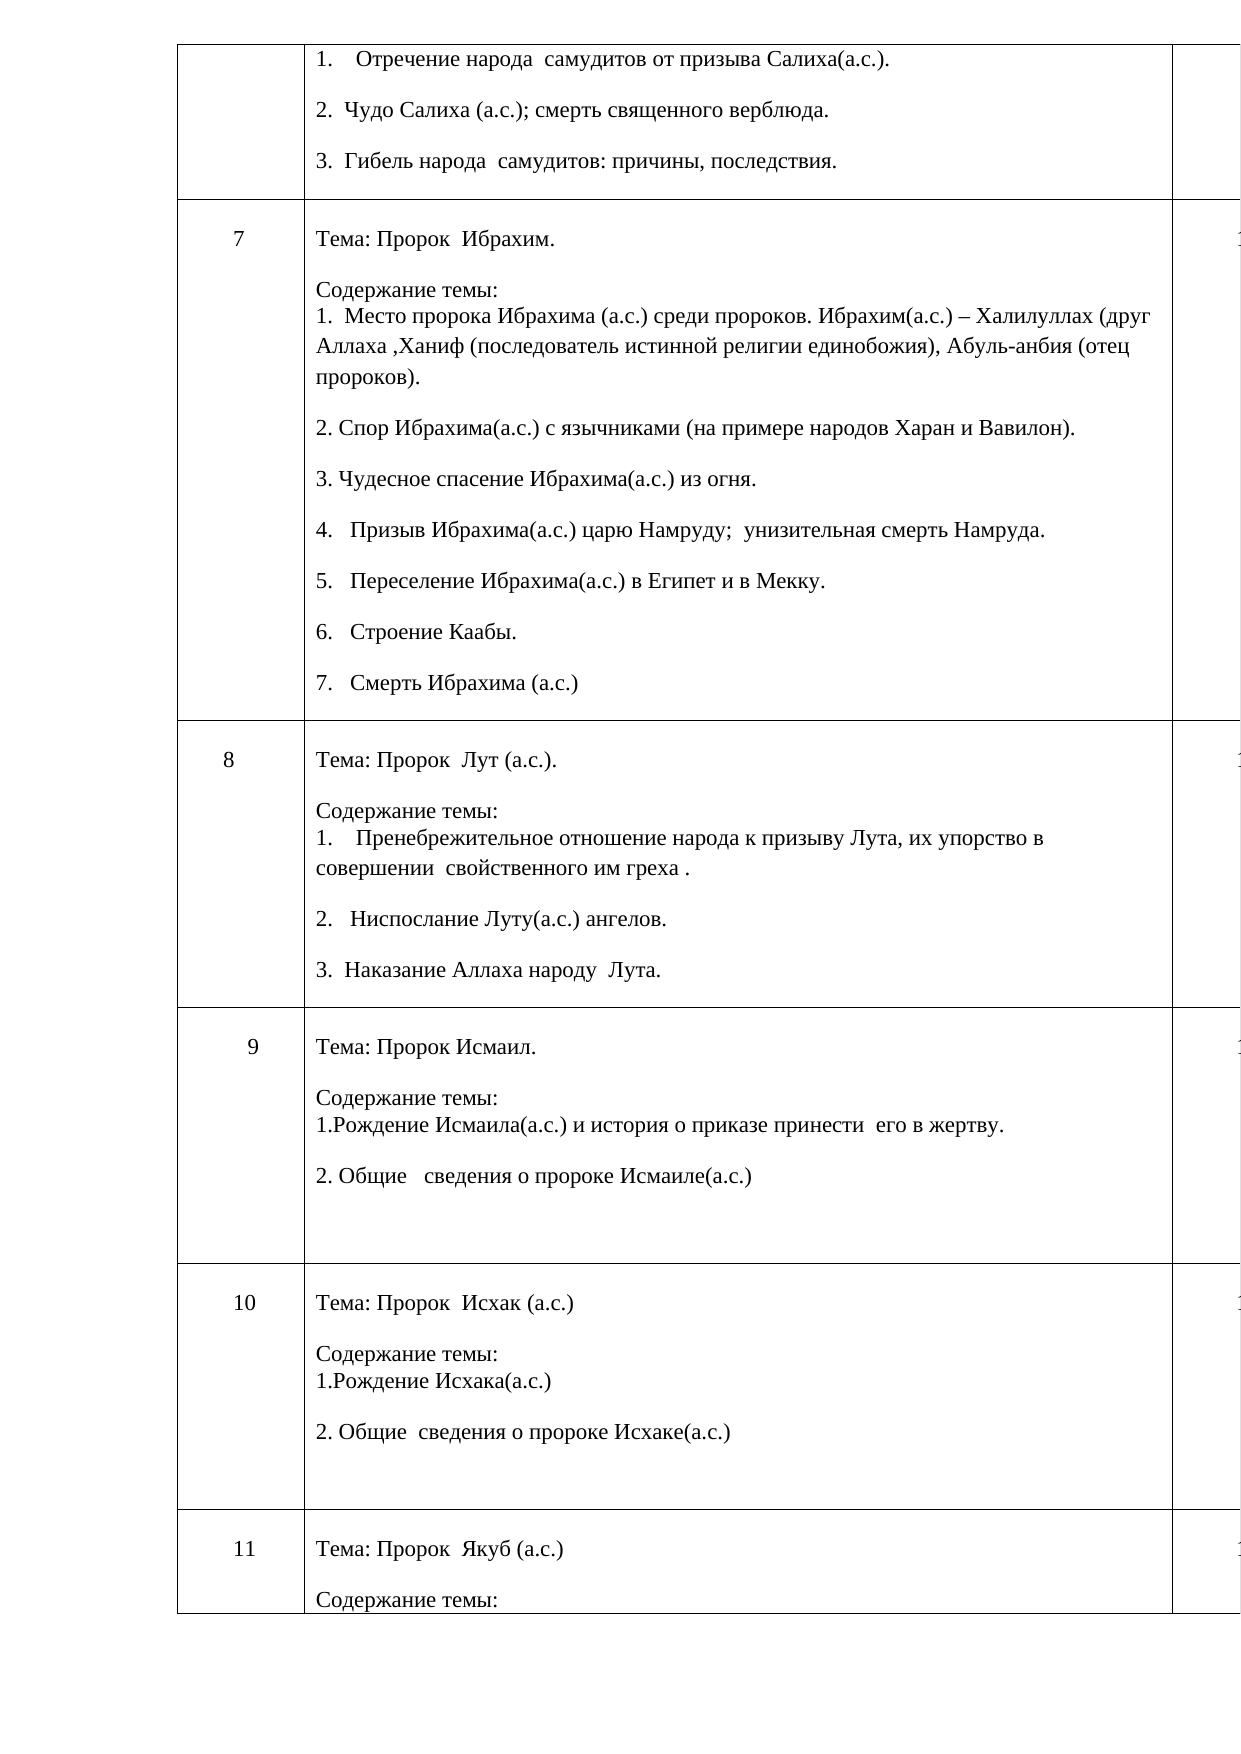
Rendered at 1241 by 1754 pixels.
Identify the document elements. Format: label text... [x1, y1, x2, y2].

table_cell 8 [178, 721, 304, 1007]
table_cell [305, 45, 1172, 198]
table_cell Тема: Пророк Исхак (а.с.) Содержание темы: 1.Рождение Исхака(а.с.) 2. Общие сведения о пророке Исхаке(а.с.) [305, 1264, 1172, 1509]
table_cell 9 [178, 1008, 304, 1263]
table_cell 11 [178, 1510, 304, 1613]
table_cell 7 [178, 200, 304, 720]
table_cell 1 [1173, 1510, 1240, 1613]
table_cell Тема: Пророк Ибрахим. Содержание темы: 1. Место пророка Ибрахима (а.с.) среди пророков. Ибрахим(а.с.) – Халилуллах (друг Аллаха ,Ханиф (последователь истинной религии единобожия), Абуль-анбия (отец пророков). 2. Спор Ибрахима(а.с.) с язычниками (на примере народов Харан и Вавилон). 3. Чудесное спасение Ибрахима(а.с.) из огня. 4. Призыв Ибрахима(а.с.) царю Намруду; унизительная смерть Намруда. 5. Переселение Ибрахима(а.с.) в Египет и в Мекку. 6. Строение Каабы. 7. Смерть Ибрахима (а.с.) [305, 200, 1172, 720]
table_cell 1 [1173, 721, 1240, 1007]
table_cell 1 [1173, 1008, 1240, 1263]
table_cell 6 [178, 45, 304, 198]
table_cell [305, 1510, 1172, 1613]
table_cell 1 [1173, 45, 1240, 198]
table_cell Тема: Пророк Исмаил. Содержание темы: 1.Рождение Исмаила(а.с.) и история о приказе принести его в жертву. 2. Общие сведения о пророке Исмаиле(а.с.) [305, 1008, 1172, 1263]
table_cell 10 [178, 1264, 304, 1509]
table_cell Тема: Пророк Лут (а.с.). Содержание темы: 1. Пренебрежительное отношение народа к призыву Лута, их упорство в совершении свойственного им греха . 2. Ниспослание Луту(а.с.) ангелов. 3. Наказание Аллаха народу Лута. [305, 721, 1172, 1007]
table_cell 1 [1173, 200, 1240, 720]
table_cell 1 [1173, 1264, 1240, 1509]
